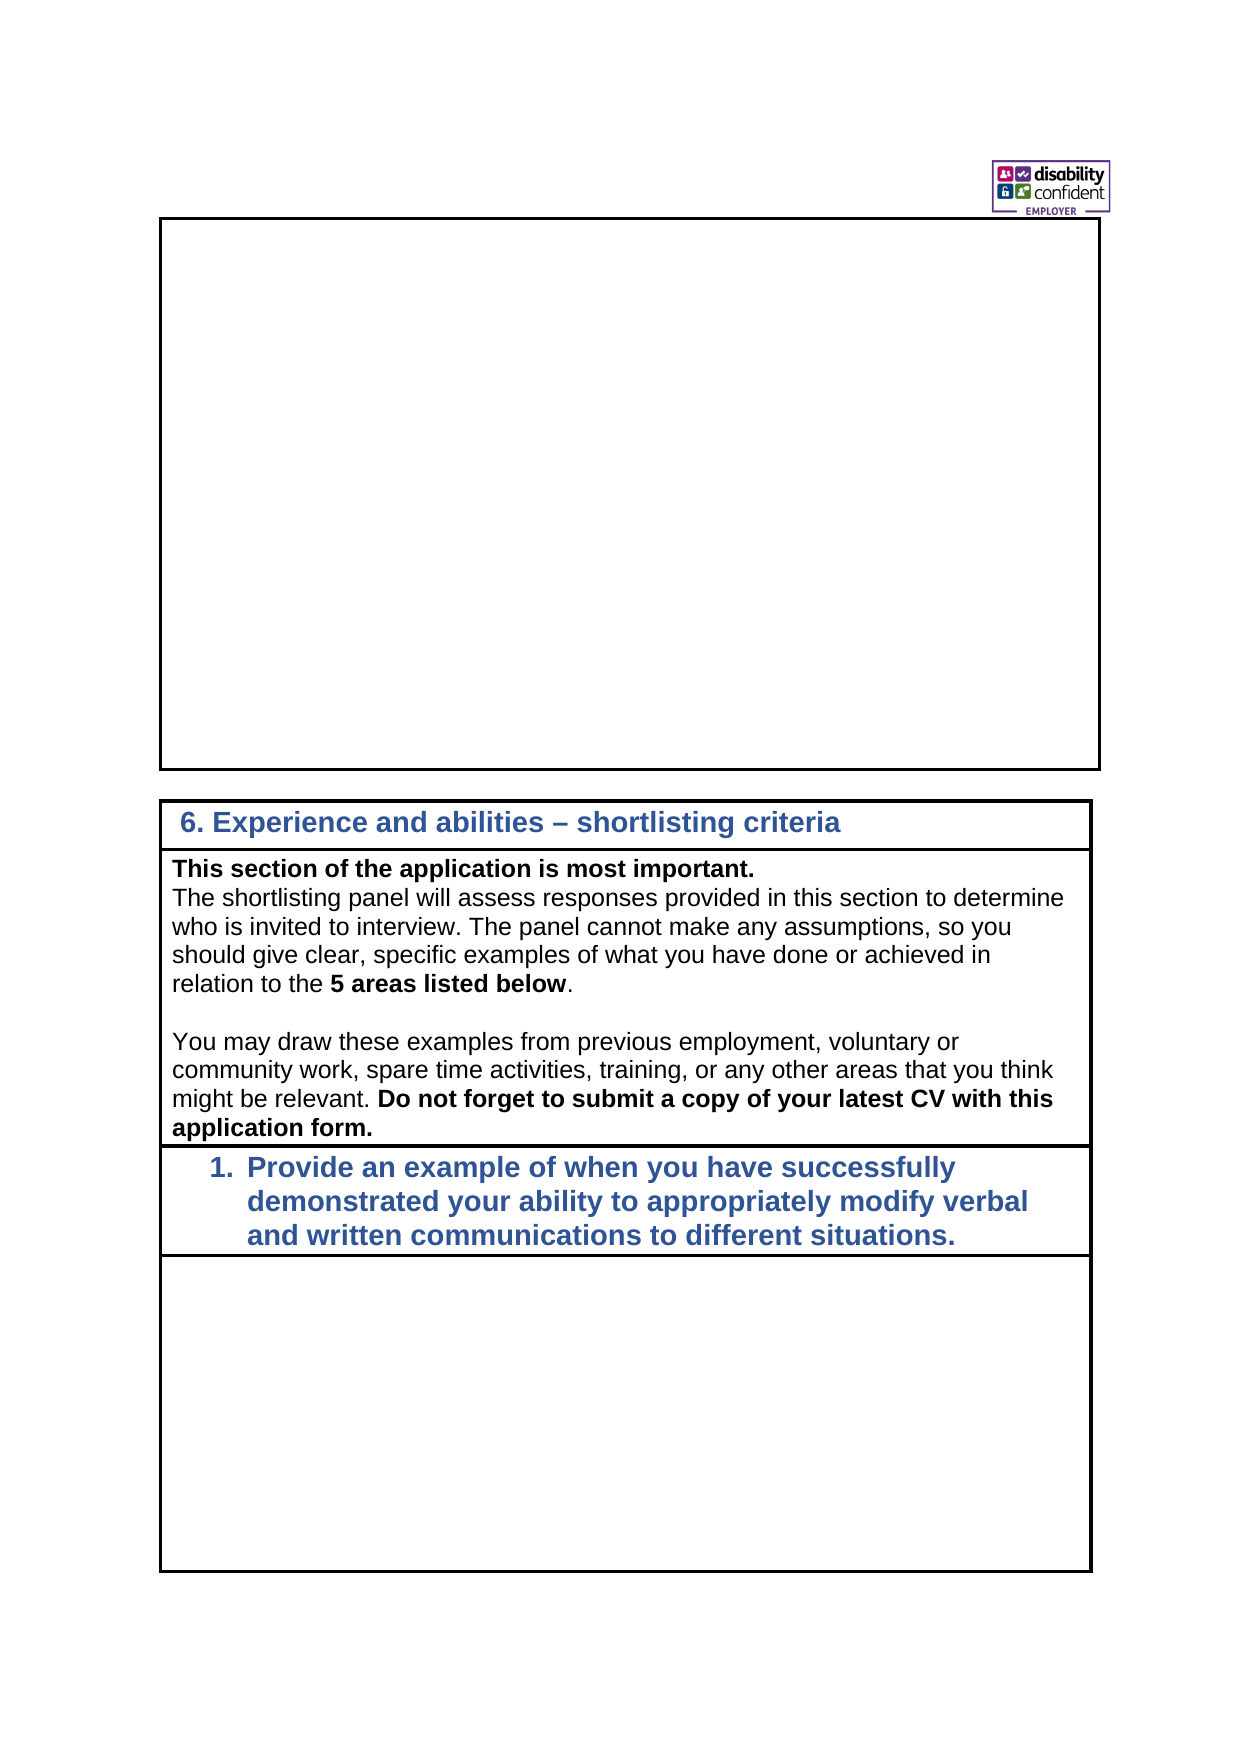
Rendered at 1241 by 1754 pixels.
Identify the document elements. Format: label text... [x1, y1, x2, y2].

table_cell Provide an example of when you have successfully demonstrated your ability to appropriately modify verbal and written communications to different situations. [162, 1148, 1089, 1254]
table_header 6. Experience and abilities – shortlisting criteria [162, 803, 1089, 848]
table_cell [162, 1257, 1089, 1570]
table_cell This section of the application is most important. The shortlisting panel will assess responses provided in this section to determine who is invited to interview. The panel cannot make any assumptions, so you should give clear, specific examples of what you have done or achieved in relation to the 5 areas listed below. You may draw these examples from previous employment, voluntary or community work, spare time activities, training, or any other areas that you think might be relevant. Do not forget to submit a copy of your latest CV with this application form. [162, 851, 1089, 1144]
picture [991, 160, 1111, 218]
table_cell [162, 220, 1098, 767]
